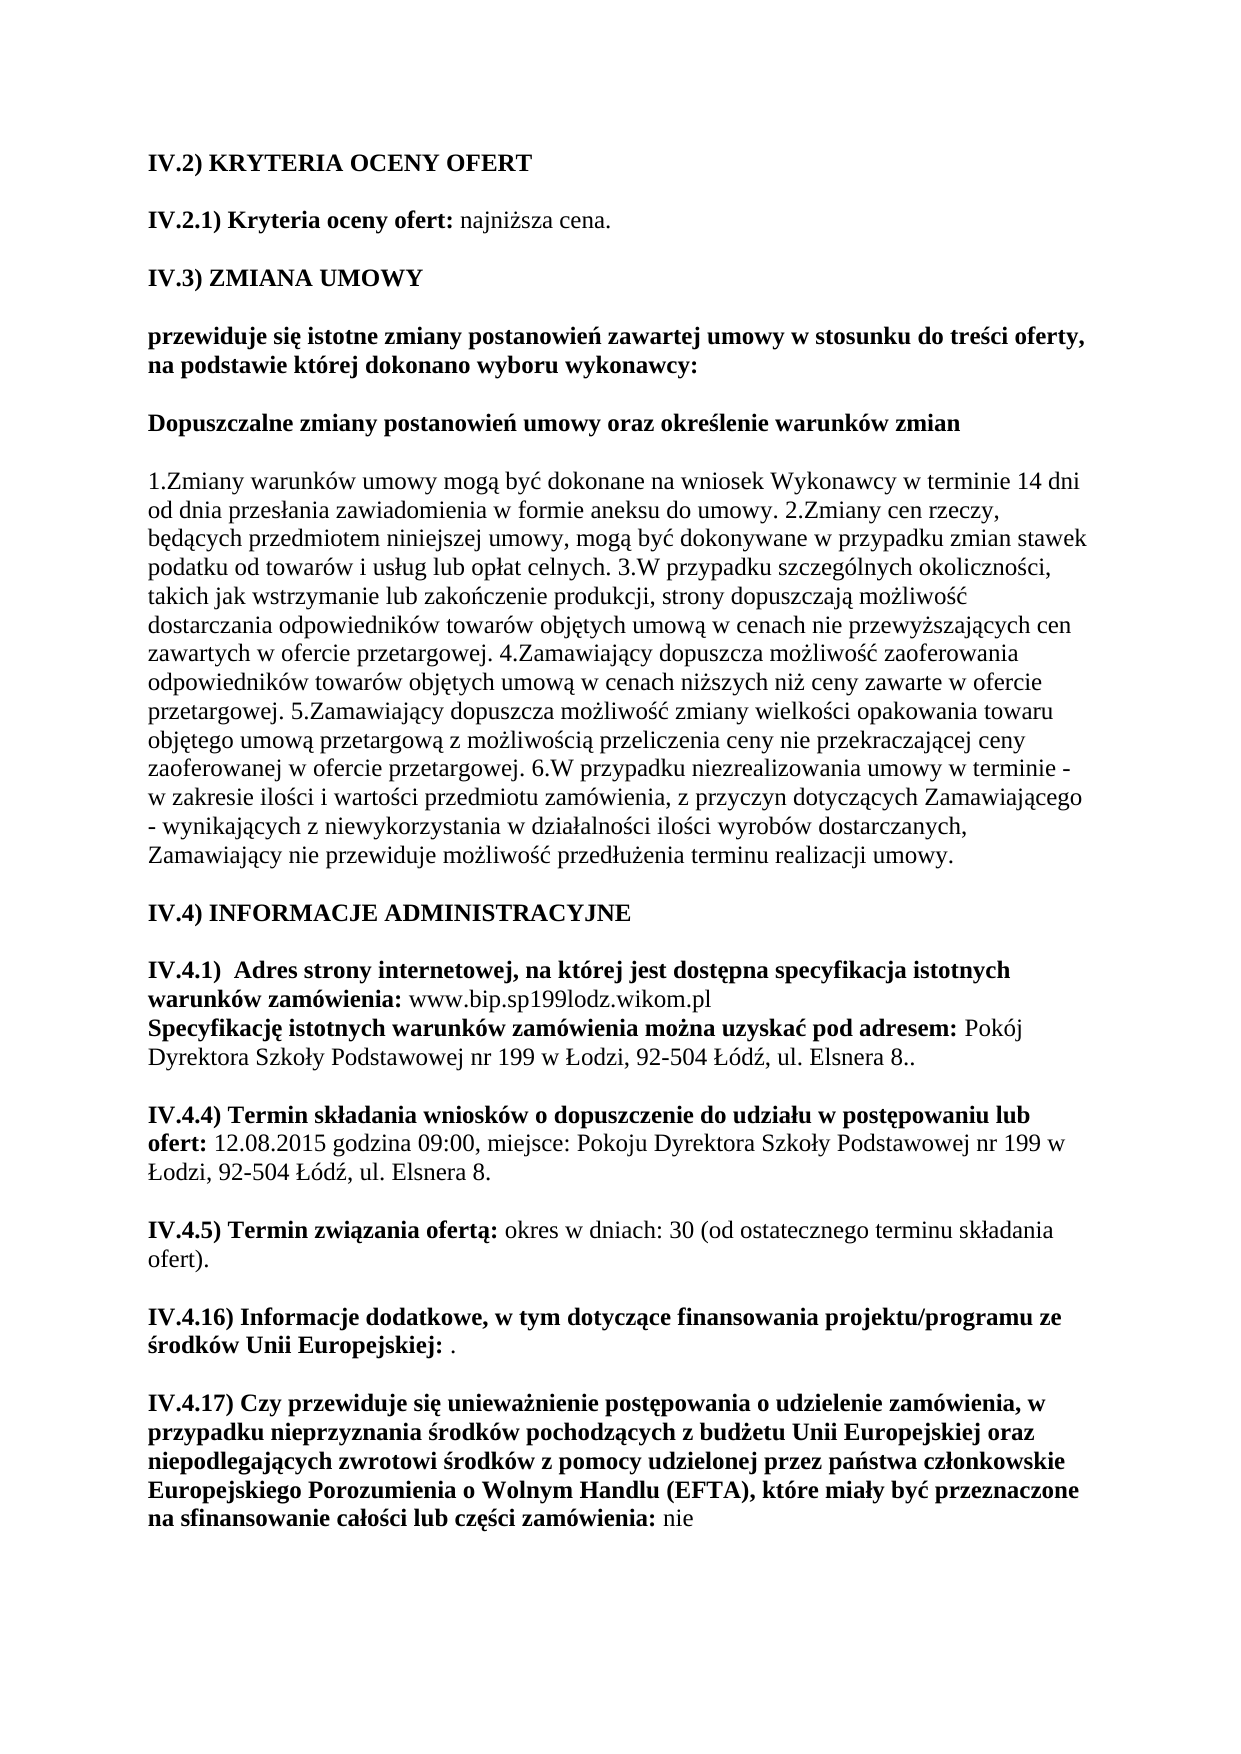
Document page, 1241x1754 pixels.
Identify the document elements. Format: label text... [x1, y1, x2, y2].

text IV.4.17) Czy przewiduje się unieważnienie postępowania o udzielenie zamówienia, w przypadku nieprzyznania środków pochodzących z budżetu Unii Europejskiej oraz niepodlegających zwrotowi środków z pomocy udzielonej przez państwa członkowskie Europejskiego Porozumienia o Wolnym Handlu (EFTA), które miały być przeznaczone na sfinansowanie całości lub części zamówienia: nie [148, 1388, 1093, 1532]
text IV.4) INFORMACJE ADMINISTRACYJNE [148, 898, 1093, 926]
text IV.2.1) Kryteria oceny ofert: najniższa cena. [148, 206, 1093, 234]
text Dopuszczalne zmiany postanowień umowy oraz określenie warunków zmian [148, 408, 1093, 437]
text IV.4.4) Termin składania wniosków o dopuszczenie do udziału w postępowaniu lub ofert: 12.08.2015 godzina 09:00, miejsce: Pokoju Dyrektora Szkoły Podstawowej nr 199 w Łodzi, 92-504 Łódź, ul. Elsnera 8. [148, 1100, 1093, 1186]
text przewiduje się istotne zmiany postanowień zawartej umowy w stosunku do treści oferty, na podstawie której dokonano wyboru wykonawcy: [148, 321, 1093, 379]
text IV.4.16) Informacje dodatkowe, w tym dotyczące finansowania projektu/programu ze środków Unii Europejskiej: . [148, 1302, 1093, 1359]
text 1.Zmiany warunków umowy mogą być dokonane na wniosek Wykonawcy w terminie 14 dni od dnia przesłania zawiadomienia w formie aneksu do umowy. 2.Zmiany cen rzeczy, będących przedmiotem niniejszej umowy, mogą być dokonywane w przypadku zmian stawek podatku od towarów i usług lub opłat celnych. 3.W przypadku szczególnych okoliczności, takich jak wstrzymanie lub zakończenie produkcji, strony dopuszczają możliwość dostarczania odpowiedników towarów objętych umową w cenach nie przewyższających cen zawartych w ofercie przetargowej. 4.Zamawiający dopuszcza możliwość zaoferowania odpowiedników towarów objętych umową w cenach niższych niż ceny zawarte w ofercie przetargowej. 5.Zamawiający dopuszcza możliwość zmiany wielkości opakowania towaru objętego umową przetargową z możliwością przeliczenia ceny nie przekraczającej ceny zaoferowanej w ofercie przetargowej. 6.W przypadku niezrealizowania umowy w terminie - w zakresie ilości i wartości przedmiotu zamówienia, z przyczyn dotyczących Zamawiającego - wynikających z niewykorzystania w działalności ilości wyrobów dostarczanych, Zamawiający nie przewiduje możliwość przedłużenia terminu realizacji umowy. [148, 466, 1093, 868]
text IV.4.5) Termin związania ofertą: okres w dniach: 30 (od ostatecznego terminu składania ofert). [148, 1215, 1093, 1273]
text IV.3) ZMIANA UMOWY [148, 263, 1093, 292]
text IV.4.1) Adres strony internetowej, na której jest dostępna specyfikacja istotnych warunków zamówienia: www.bip.sp199lodz.wikom.pl Specyfikację istotnych warunków zamówienia można uzyskać pod adresem: Pokój Dyrektora Szkoły Podstawowej nr 199 w Łodzi, 92-504 Łódź, ul. Elsnera 8.. [148, 956, 1093, 1071]
text IV.2) KRYTERIA OCENY OFERT [148, 148, 1093, 176]
